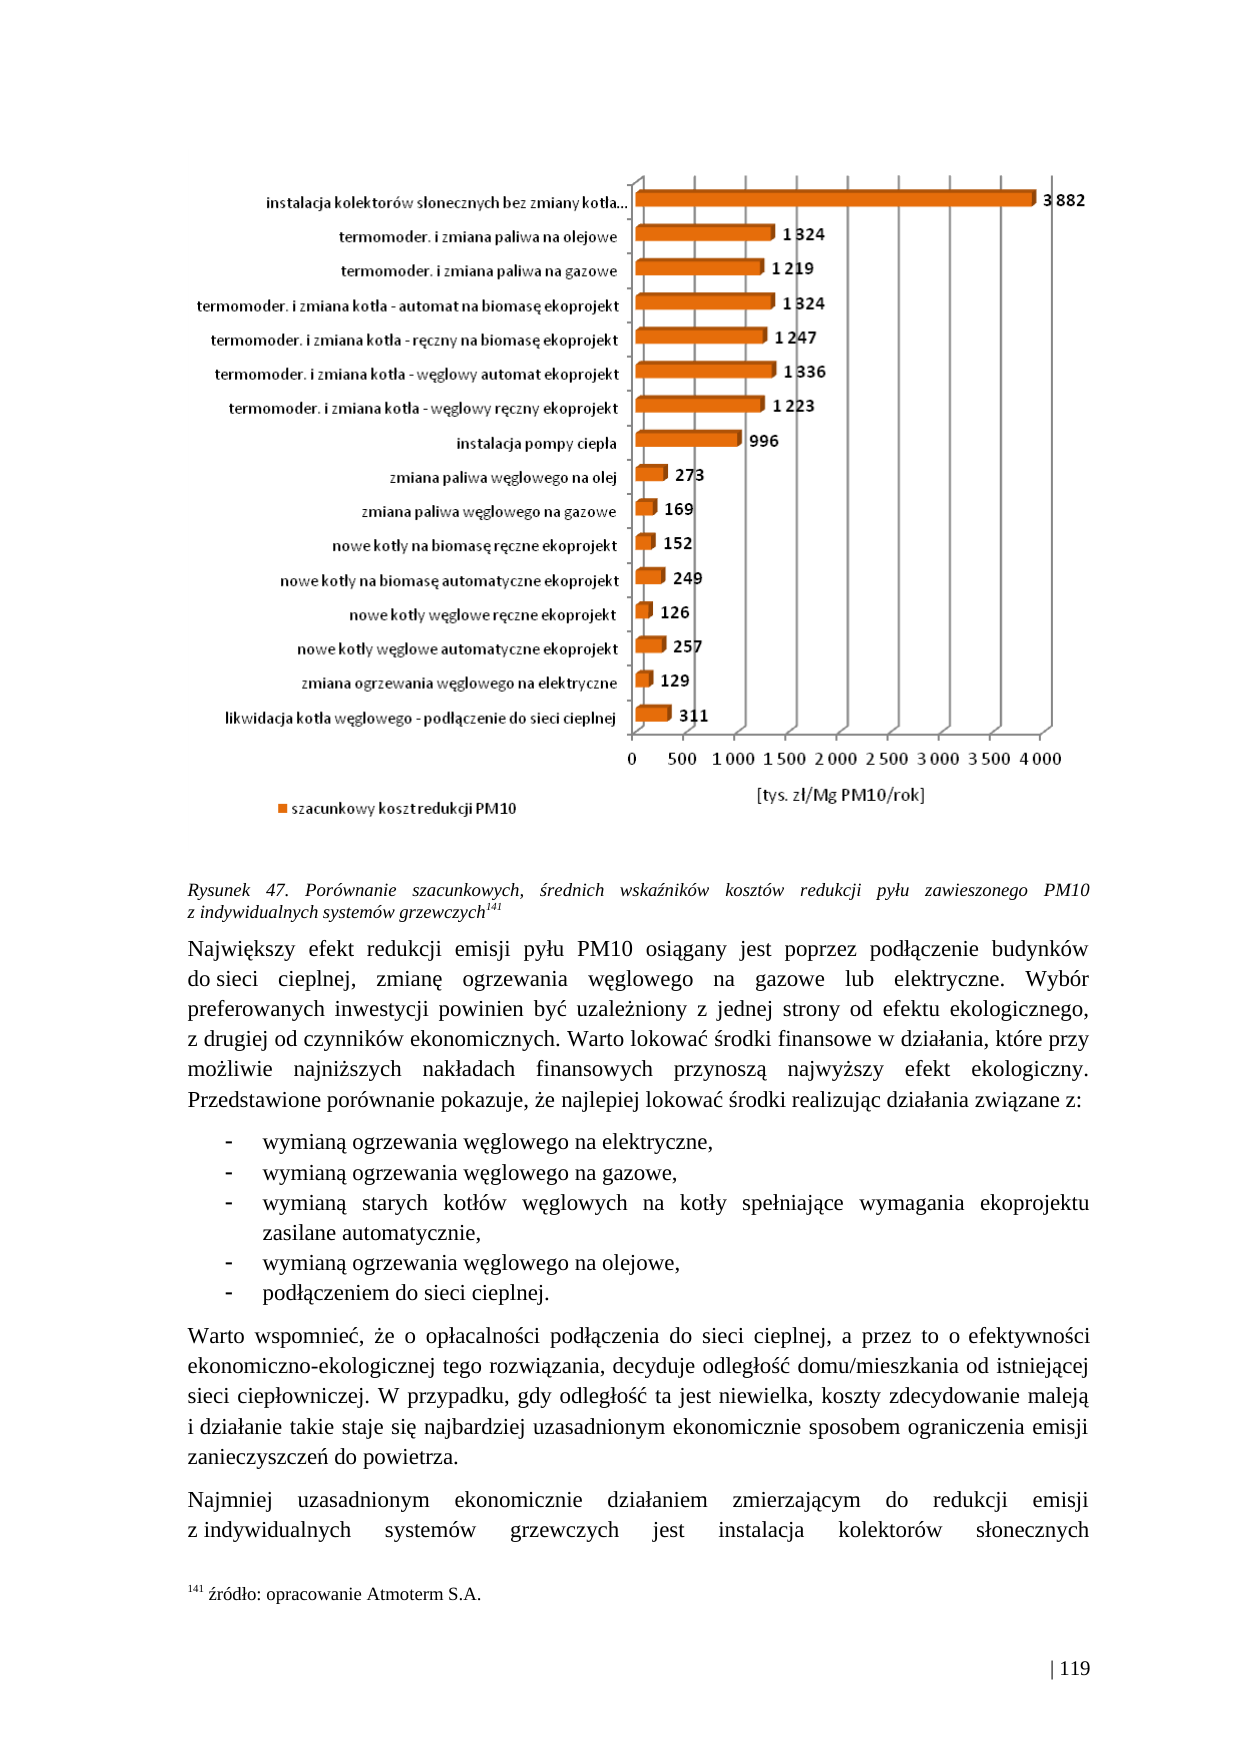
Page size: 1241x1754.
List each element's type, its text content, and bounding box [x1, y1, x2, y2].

list wymianą ogrzewania węglowego na elektryczne, [225, 1128, 1090, 1155]
list wymianą ogrzewania węglowego na olejowe, [225, 1249, 1090, 1276]
text Rysunek 47. Porównanie szacunkowych, średnich wskaźników kosztów redukcji pyłu zawieszonego PM10 z indywidualnych systemów grzewczych [187, 879, 1090, 922]
text Warto wspomnieć, że o opłacalności podłączenia do sieci cieplnej, a przez to o efektywności ekonomiczno-ekologicznej tego rozwiązania, decyduje odległość domu/mieszkania od istniejącej sieci ciepłowniczej. W przypadku, gdy odległość ta jest niewielka, koszty zdecydowanie maleją i działanie takie staje się najbardziej uzasadnionym ekonomicznie sposobem ograniczenia emisji zanieczyszczeń do powietrza. [187, 1322, 1090, 1469]
list wymianą ogrzewania węglowego na gazowe, [225, 1158, 1090, 1185]
list wymianą starych kotłów węglowych na kotły spełniające wymagania ekoprojektu zasilane automatycznie, [225, 1189, 1090, 1245]
picture [187, 149, 1093, 850]
text Największy efekt redukcji emisji pyłu PM10 osiągany jest poprzez podłączenie budynków do sieci cieplnej, zmianę ogrzewania węglowego na gazowe lub elektryczne. Wybór preferowanych inwestycji powinien być uzależniony z jednej strony od efektu ekologicznego, z drugiej od czynników ekonomicznych. Warto lokować środki finansowe w działania, które przy możliwie najniższych nakładach finansowych przynoszą najwyższy efekt ekologiczny. Przedstawione porównanie pokazuje, że najlepiej lokować środki realizując działania związane z: [187, 934, 1090, 1112]
list podłączeniem do sieci cieplnej. [225, 1279, 1090, 1306]
